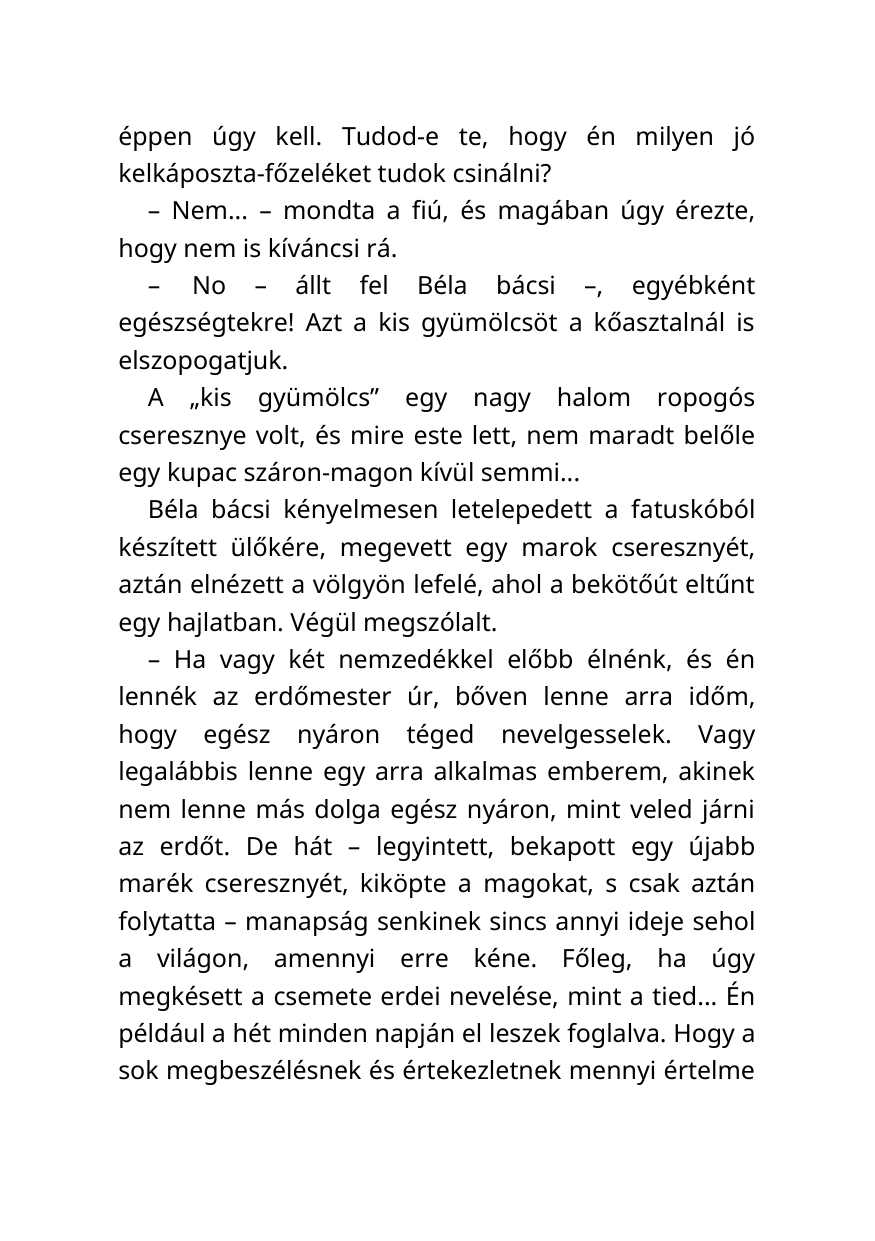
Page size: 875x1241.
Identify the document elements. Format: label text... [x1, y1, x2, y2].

text – Nem... – mondta a fiú, és magában úgy érezte, hogy nem is kíváncsi rá. [118, 193, 756, 264]
text – No – állt fel Béla bácsi –, egyébként egészségtekre! Azt a kis gyümölcsöt a kőasztalnál is elszopogatjuk. [118, 268, 756, 377]
text Béla bácsi kényelmesen letelepedett a fatuskóból készített ülőkére, megevett egy marok cseresznyét, aztán elnézett a völgyön lefelé, ahol a bekötőút eltűnt egy hajlatban. Végül megszólalt. [118, 492, 756, 638]
text A „kis gyümölcs” egy nagy halom ropogós cseresznye volt, és mire este lett, nem maradt belőle egy kupac száron-magon kívül semmi... [118, 380, 756, 489]
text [118, 118, 756, 189]
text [118, 642, 756, 1087]
